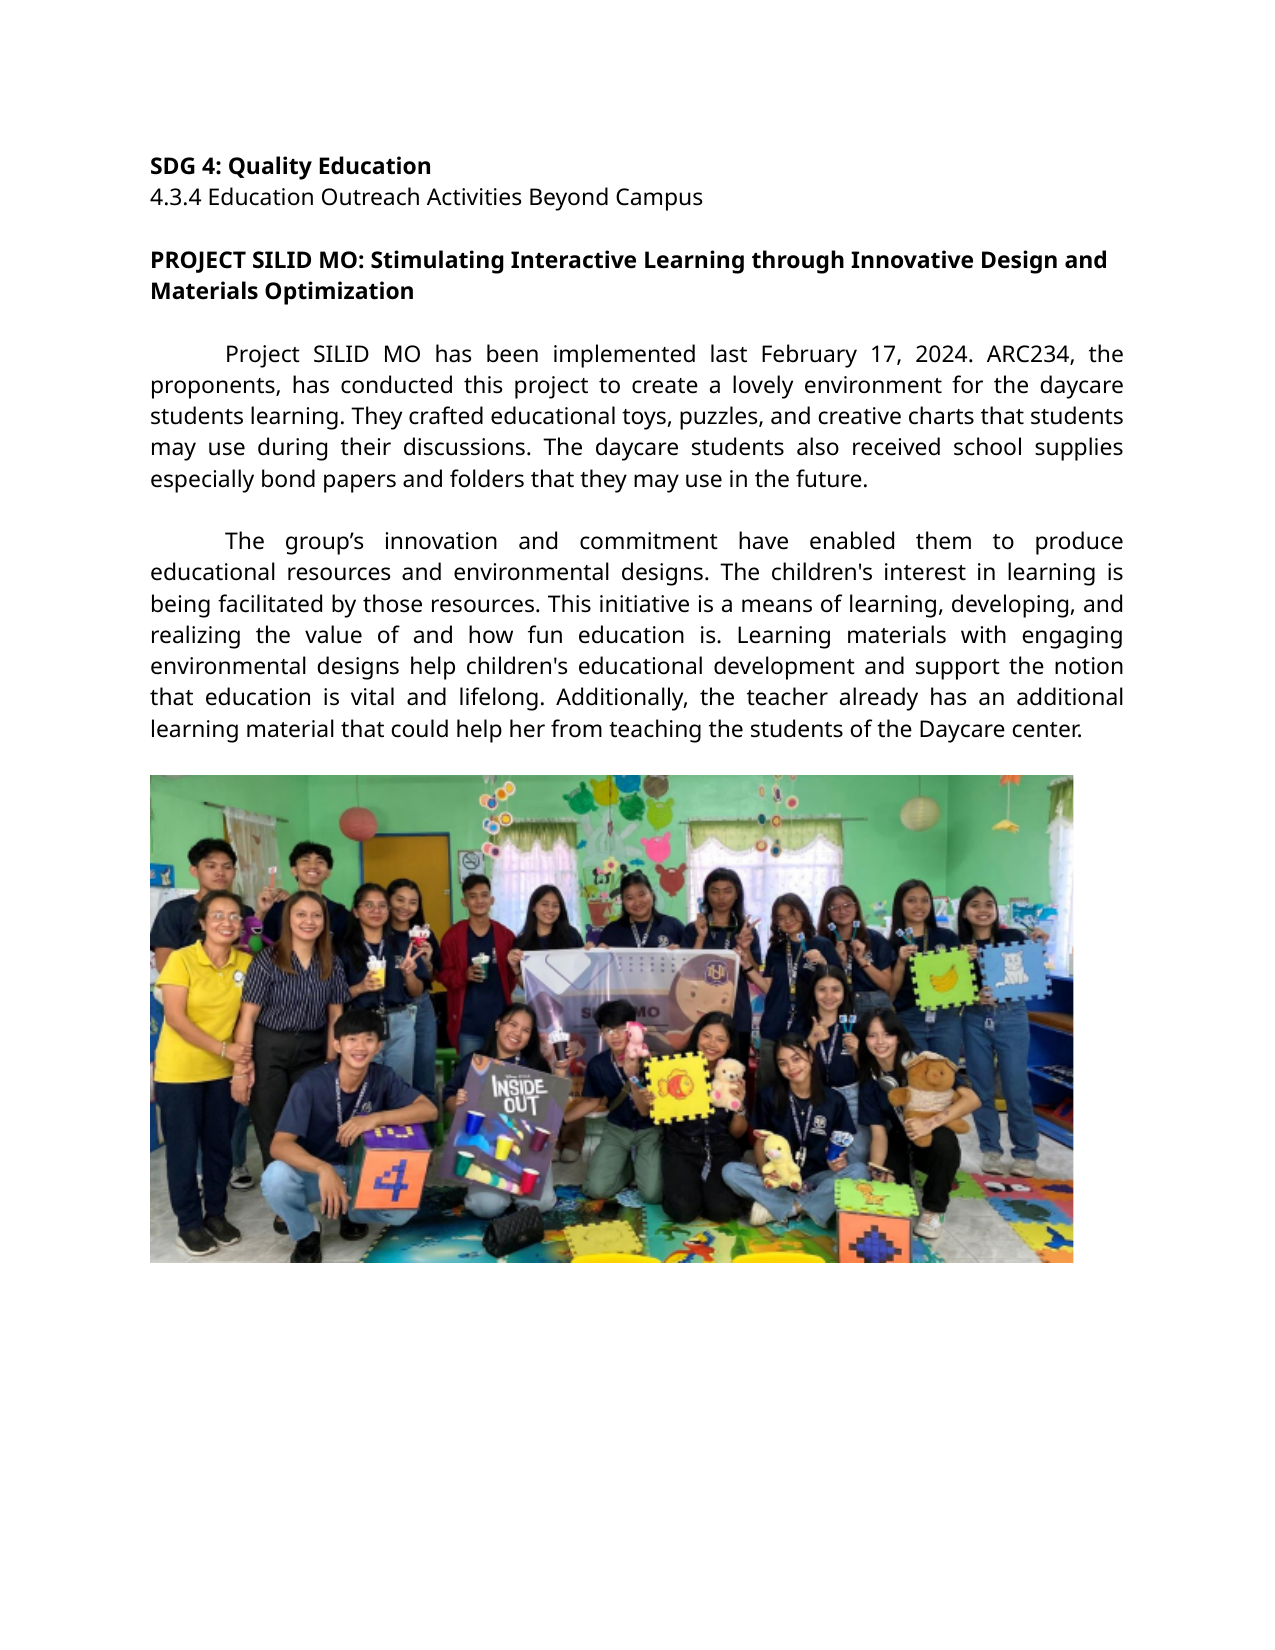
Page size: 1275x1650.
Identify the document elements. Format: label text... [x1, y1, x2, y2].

picture [150, 775, 1074, 1263]
text PROJECT SILID MO: Stimulating Interactive Learning through Innovative Design and Materials Optimization [150, 244, 1125, 306]
text 4.3.4 Education Outreach Activities Beyond Campus [150, 181, 1125, 212]
text The group’s innovation and commitment have enabled them to produce educational resources and environmental designs. The children's interest in learning is being facilitated by those resources. This initiative is a means of learning, developing, and realizing the value of and how fun education is. Learning materials with engaging environmental designs help children's educational development and support the notion that education is vital and lifelong. Additionally, the teacher already has an additional learning material that could help her from teaching the students of the Daycare center. [150, 525, 1125, 744]
text SDG 4: Quality Education [150, 150, 1125, 181]
text Project SILID MO has been implemented last February 17, 2024. ARC234, the proponents, has conducted this project to create a lovely environment for the daycare students learning. They crafted educational toys, puzzles, and creative charts that students may use during their discussions. The daycare students also received school supplies especially bond papers and folders that they may use in the future. [150, 337, 1125, 494]
